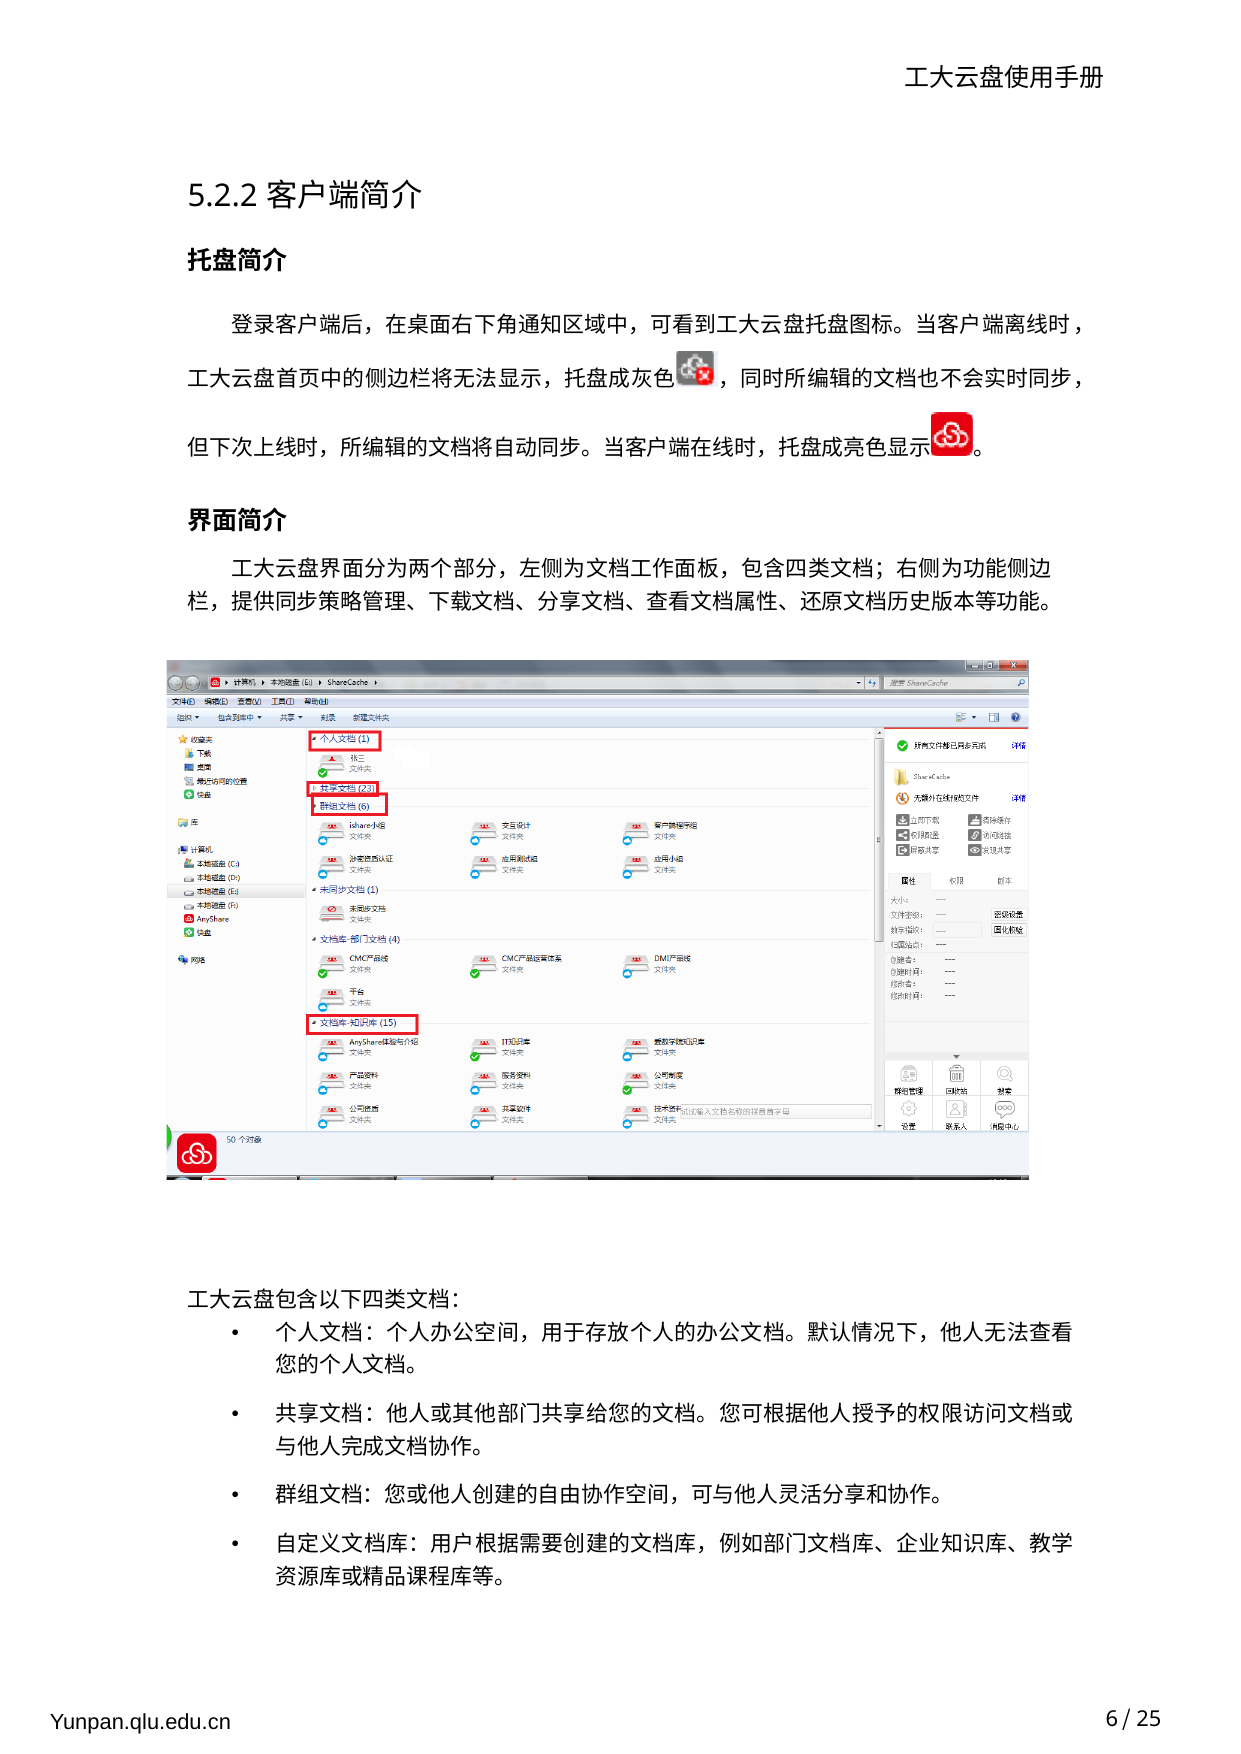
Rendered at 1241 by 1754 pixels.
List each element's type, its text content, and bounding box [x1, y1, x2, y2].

picture [166, 660, 1029, 1180]
picture [931, 412, 974, 456]
text 托盘简介 [187, 226, 1053, 291]
list 共享文档：他人或其他部门共享给您的文档。您可根据他人授予的权限访问文档或与他人完成文档协作。 [231, 1396, 1073, 1461]
text 界面简介 [187, 486, 1053, 551]
list 群组文档：您或他人创建的自由协作空间，可与他人灵活分享和协作。 [231, 1477, 1073, 1509]
text 工大云盘包含以下四类文档： [187, 1282, 1053, 1314]
picture [676, 351, 719, 387]
text 登录客户端后，在桌面右下角通知区域中，可看到工大云盘托盘图标。当客户端离线时，工大云盘首页中的侧边栏将无法显示，托盘成灰色，同时所编辑的文档也不会实时同步，但下次上线时，所编辑的文档将自动同步。当客户端在线时，托盘成亮色显示。 [187, 307, 1073, 469]
text 工大云盘界面分为两个部分，左侧为文档工作面板，包含四类文档；右侧为功能侧边栏，提供同步策略管理、下载文档、分享文档、查看文档属性、还原文档历史版本等功能。 [187, 551, 1053, 616]
list 自定义文档库：用户根据需要创建的文档库，例如部门文档库、企业知识库、教学资源库或精品课程库等。 [231, 1526, 1073, 1591]
subtitle 5.2.2 客户端简介 [187, 161, 1053, 226]
list 个人文档：个人办公空间，用于存放个人的办公文档。默认情况下，他人无法查看您的个人文档。 [231, 1314, 1073, 1379]
